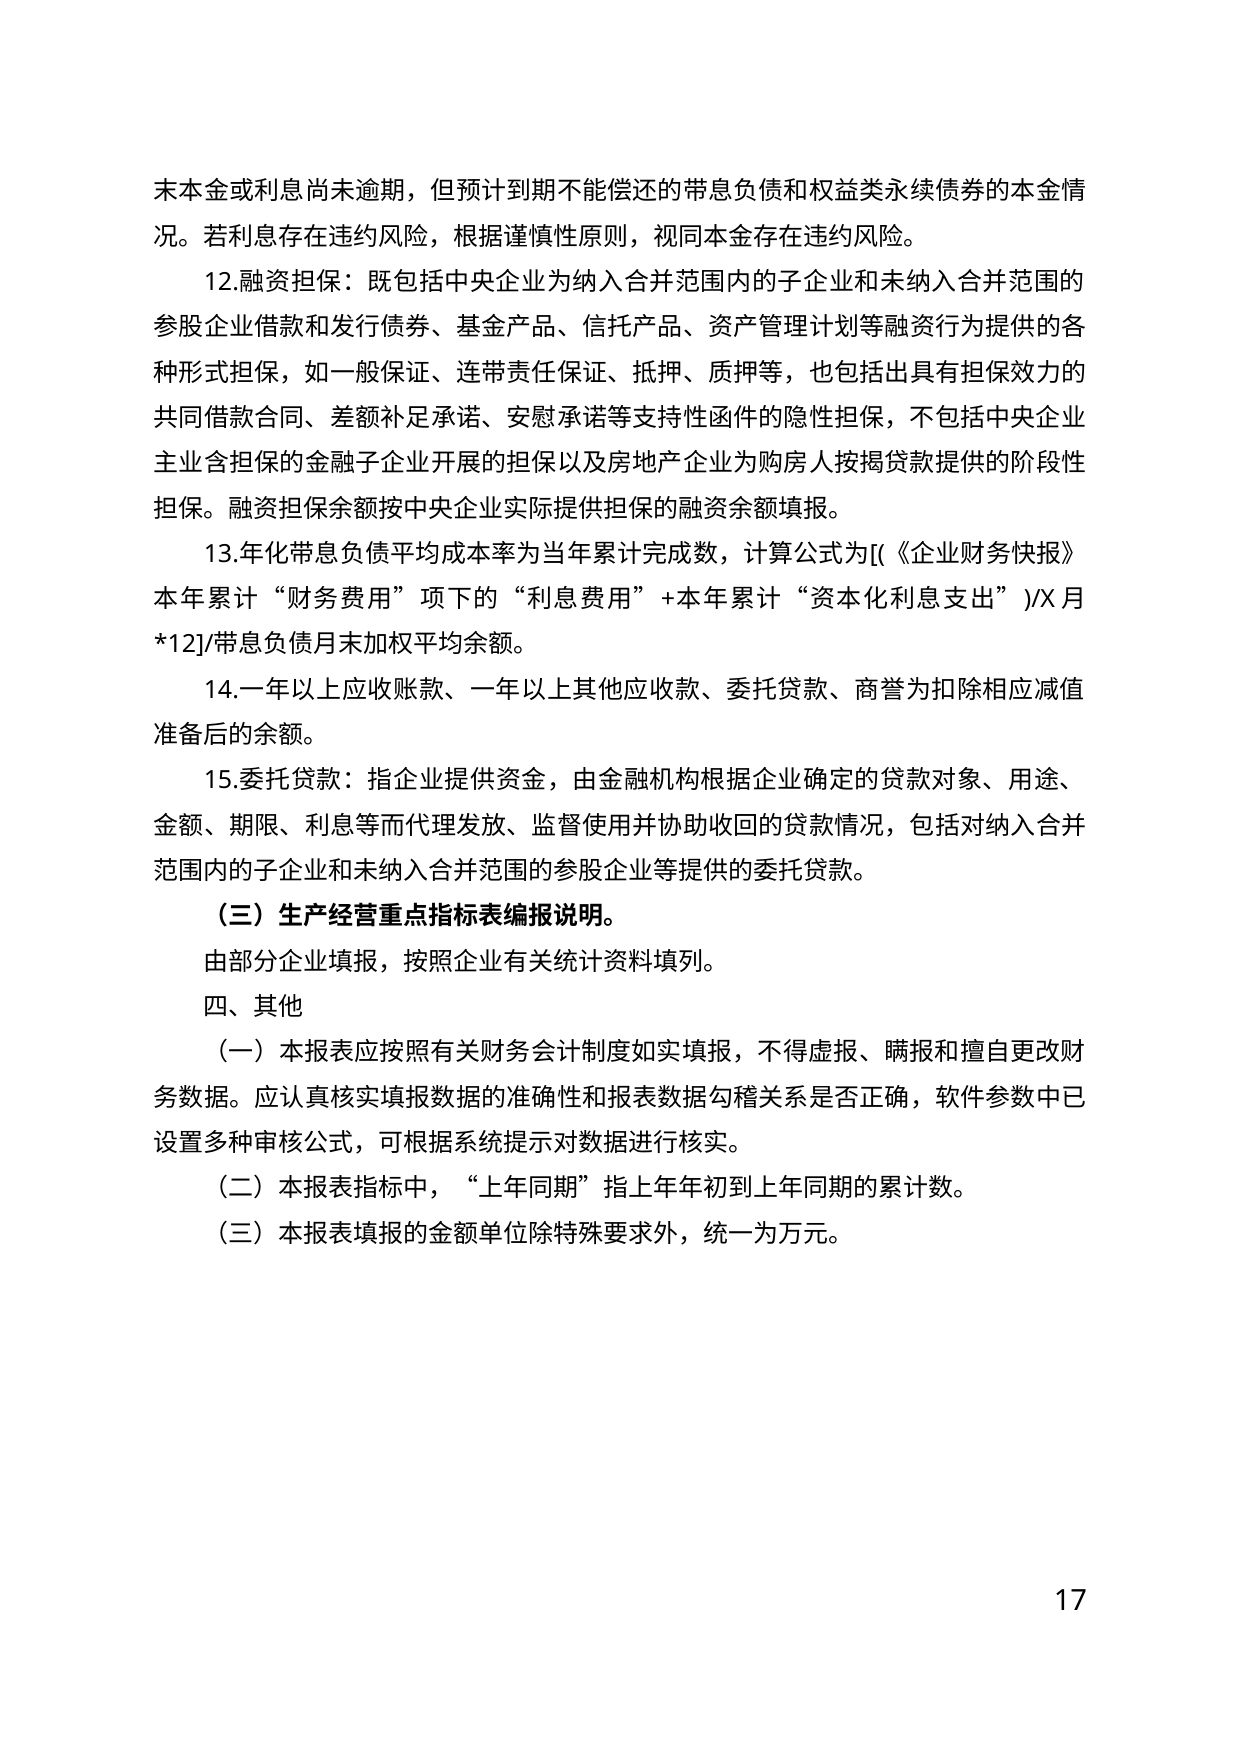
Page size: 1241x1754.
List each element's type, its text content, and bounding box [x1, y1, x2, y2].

text 四、其他 [153, 982, 1087, 1027]
text 15.委托贷款：指企业提供资金，由金融机构根据企业确定的贷款对象、用途、金额、期限、利息等而代理发放、监督使用并协助收回的贷款情况，包括对纳入合并范围内的子企业和未纳入合并范围的参股企业等提供的委托贷款。 [153, 755, 1087, 891]
text （三）本报表填报的金额单位除特殊要求外，统一为万元。 [153, 1208, 1087, 1254]
text 14.一年以上应收账款、一年以上其他应收款、委托贷款、商誉为扣除相应减值准备后的余额。 [153, 665, 1087, 755]
text 12.融资担保：既包括中央企业为纳入合并范围内的子企业和未纳入合并范围的参股企业借款和发行债券、基金产品、信托产品、资产管理计划等融资行为提供的各种形式担保，如一般保证、连带责任保证、抵押、质押等，也包括出具有担保效力的共同借款合同、差额补足承诺、安慰承诺等支持性函件的隐性担保，不包括中央企业主业含担保的金融子企业开展的担保以及房地产企业为购房人按揭贷款提供的阶段性担保。融资担保余额按中央企业实际提供担保的融资余额填报。 [153, 257, 1087, 529]
text 由部分企业填报，按照企业有关统计资料填列。 [153, 937, 1087, 982]
text （三）生产经营重点指标表编报说明。 [153, 891, 1087, 937]
text （二）本报表指标中，“上年同期”指上年年初到上年同期的累计数。 [153, 1163, 1087, 1208]
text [153, 166, 1087, 257]
text 13.年化带息负债平均成本率为当年累计完成数，计算公式为[(《企业财务快报》本年累计“财务费用”项下的“利息费用”+本年累计“资本化利息支出”)/X月*12]/带息负债月末加权平均余额。 [153, 529, 1087, 665]
text （一）本报表应按照有关财务会计制度如实填报，不得虚报、瞒报和擅自更改财务数据。应认真核实填报数据的准确性和报表数据勾稽关系是否正确，软件参数中已设置多种审核公式，可根据系统提示对数据进行核实。 [153, 1027, 1087, 1163]
